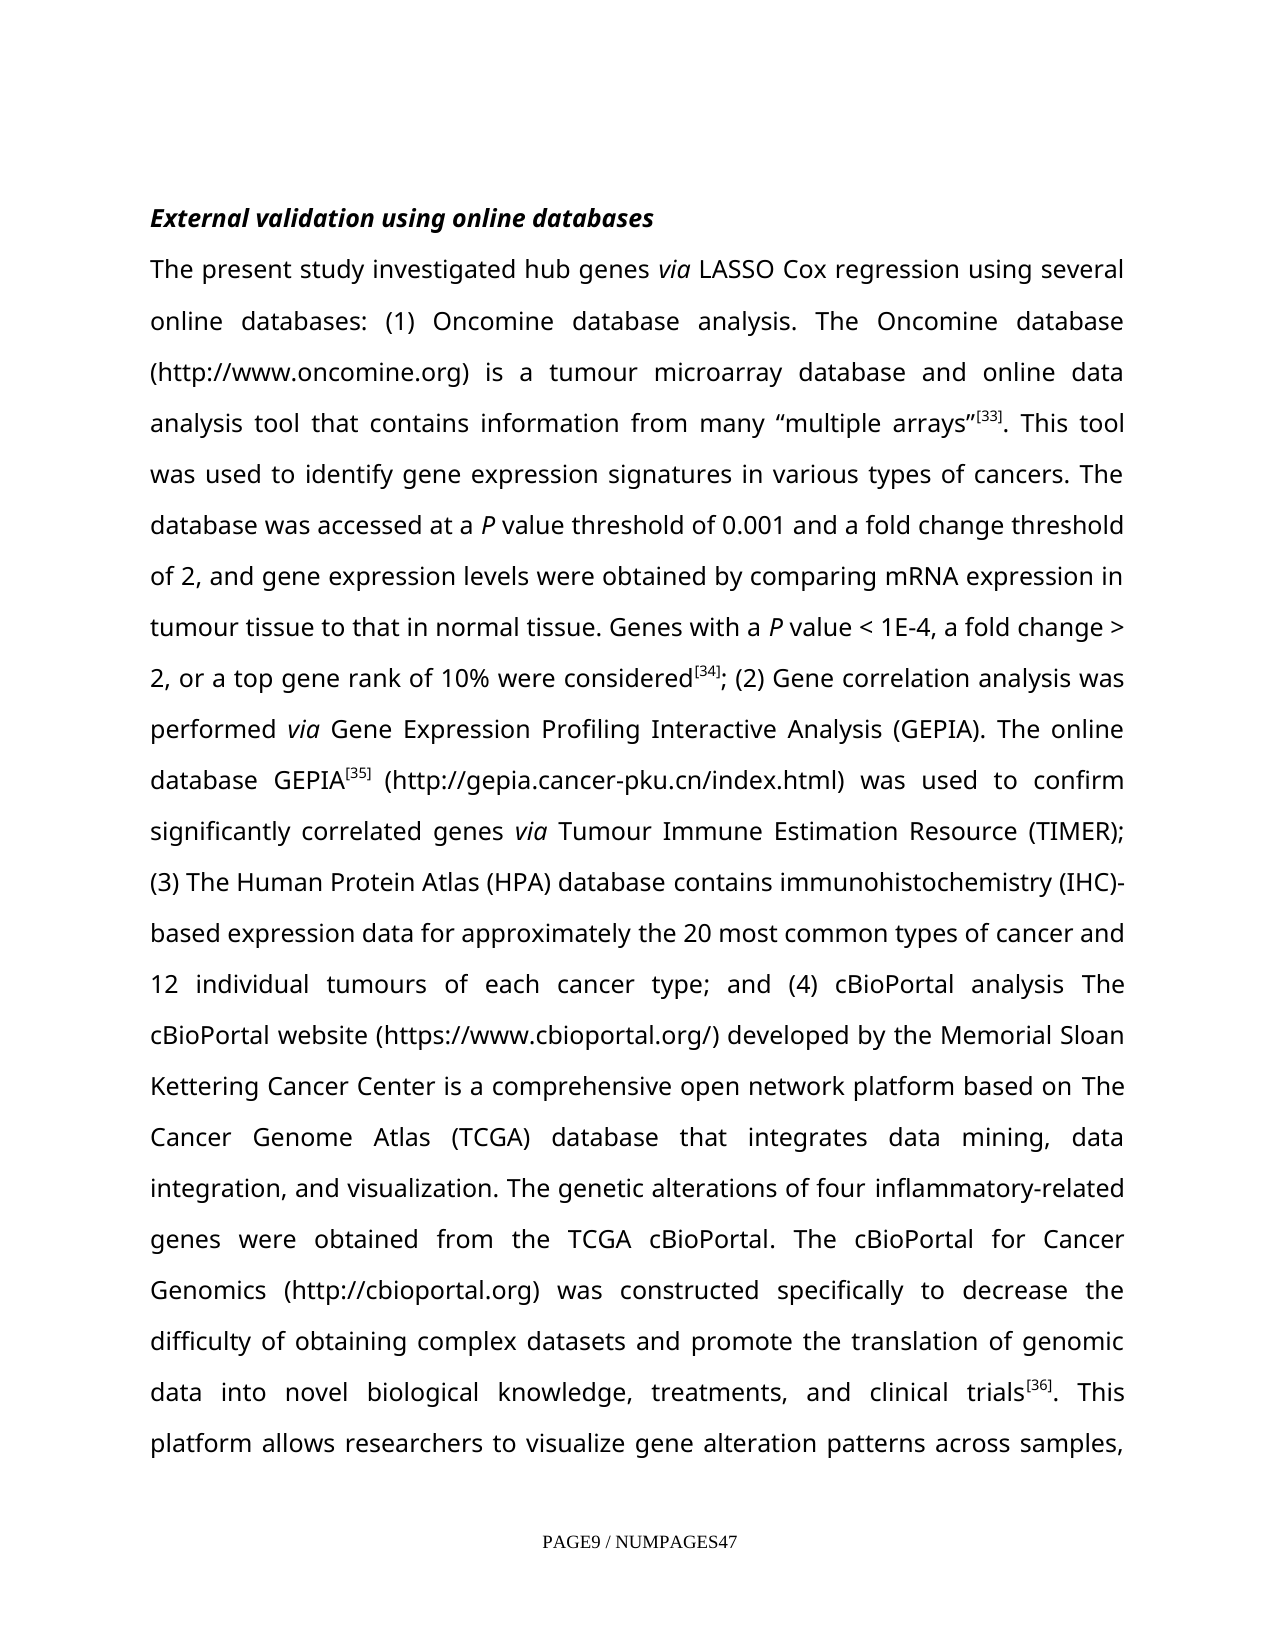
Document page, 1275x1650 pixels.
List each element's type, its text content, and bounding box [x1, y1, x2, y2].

text External validation using online databases [150, 201, 1125, 235]
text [150, 1154, 1125, 1460]
